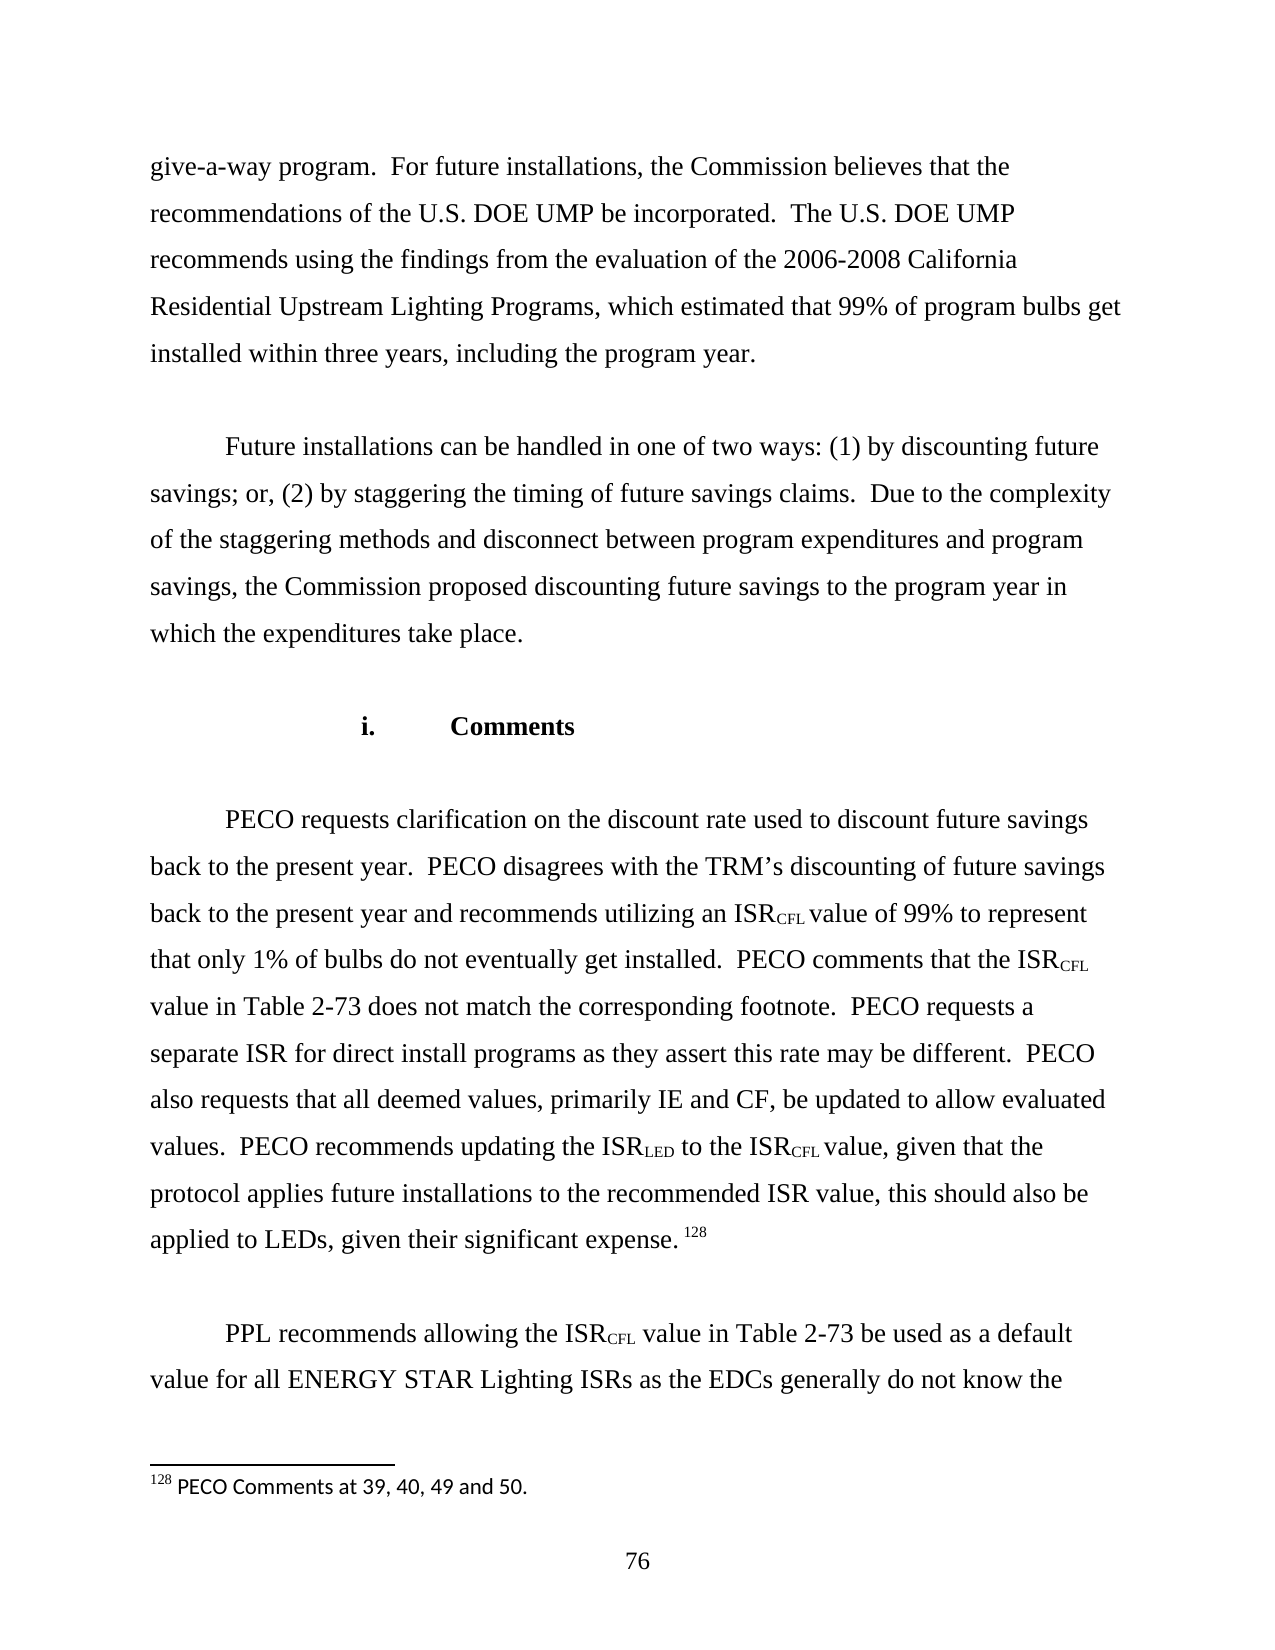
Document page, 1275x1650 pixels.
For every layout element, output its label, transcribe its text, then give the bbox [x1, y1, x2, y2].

list Comments [375, 710, 1125, 741]
text PECO requests clarification on the discount rate used to discount future savings back to the present year. PECO disagrees with the TRM’s discounting of future savings back to the present year and recommends utilizing an ISRCFL value of 99% to represent that only 1% of bulbs do not eventually get installed. PECO comments that the ISRCFL value in Table 2-73 does not match the corresponding footnote. PECO requests a separate ISR for direct install programs as they assert this rate may be different. PECO also requests that all deemed values, primarily IE and CF, be updated to allow evaluated values. PECO recommends updating the ISRLED to the ISRCFL value, given that the protocol applies future installations to the recommended ISR value, this should also be applied to LEDs, given their significant expense. [150, 803, 1125, 1254]
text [150, 150, 1125, 368]
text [150, 1317, 1125, 1394]
text Future installations can be handled in one of two ways: (1) by discounting future savings; or, (2) by staggering the timing of future savings claims. Due to the complexity of the staggering methods and disconnect between program expenditures and program savings, the Commission proposed discounting future savings to the program year in which the expenditures take place. [150, 430, 1125, 648]
